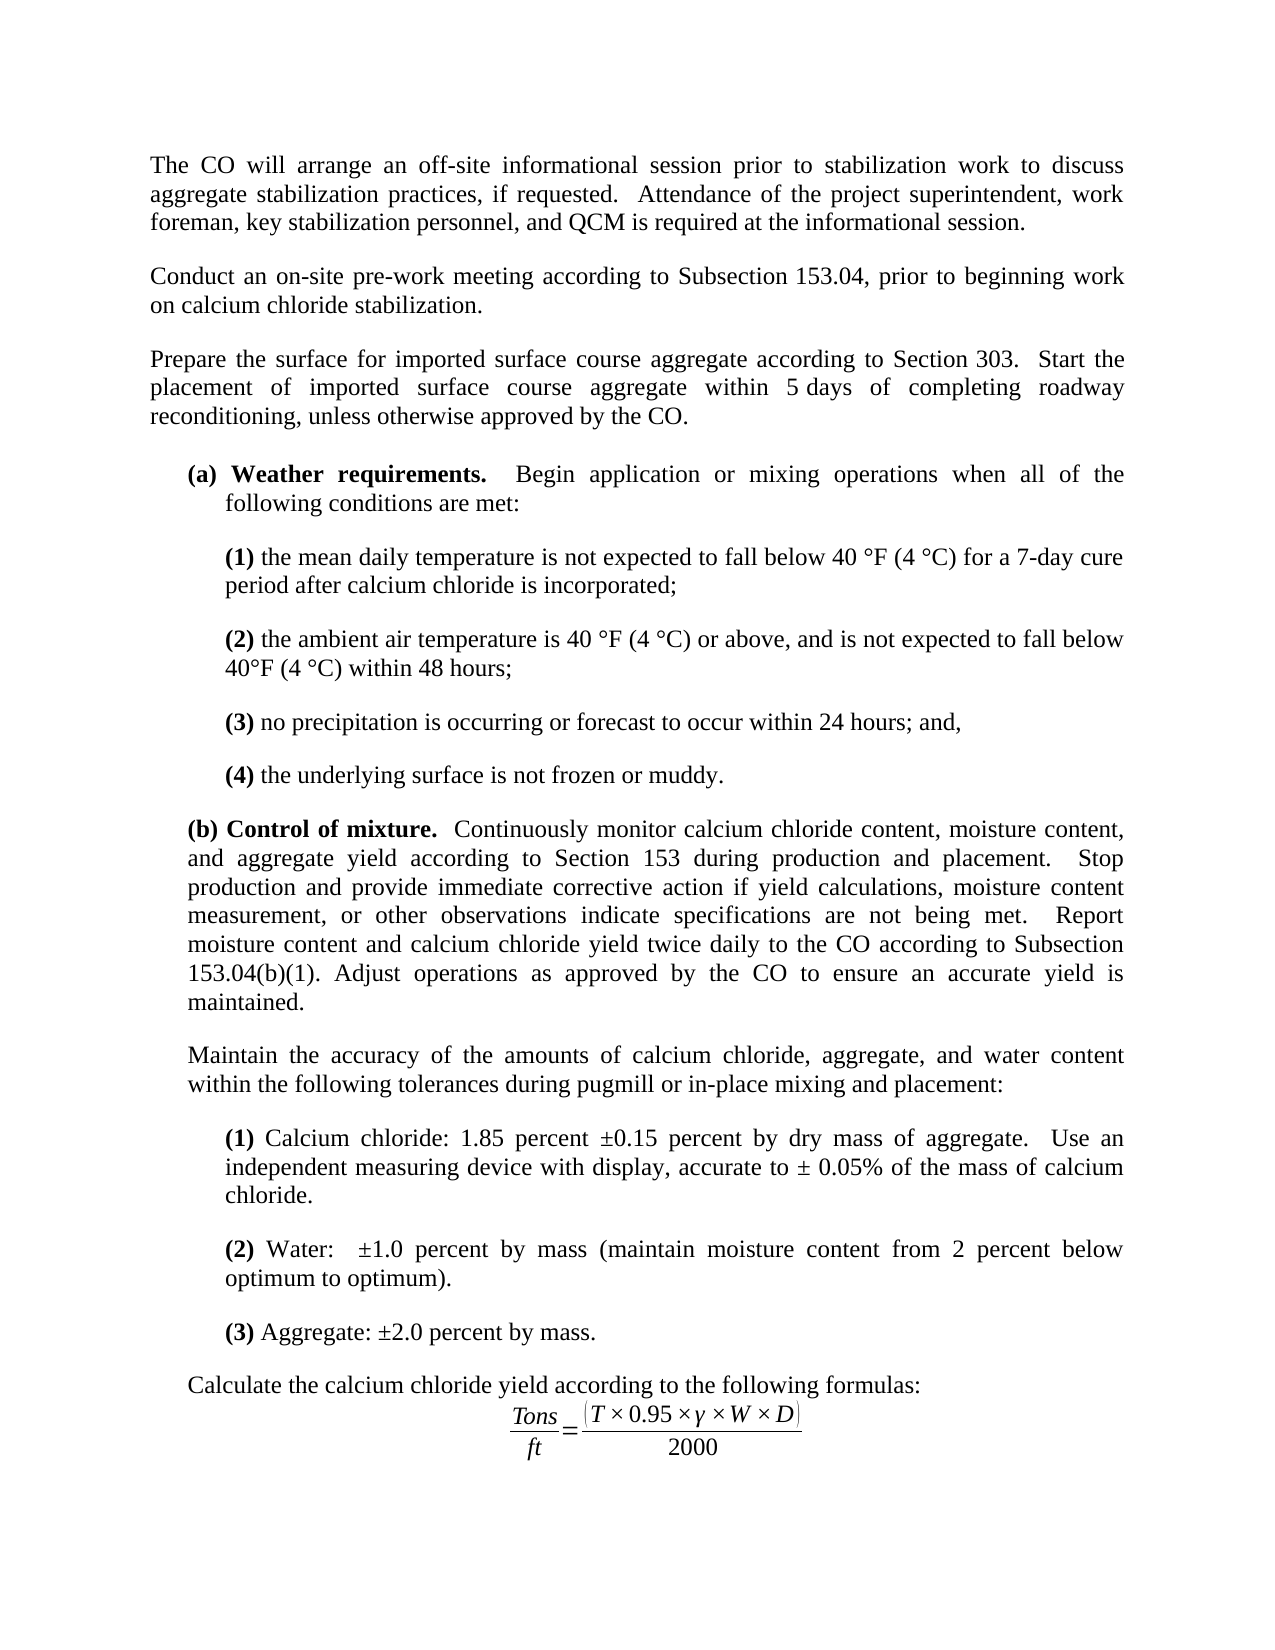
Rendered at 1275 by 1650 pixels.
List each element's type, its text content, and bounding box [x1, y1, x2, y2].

text Prepare the surface for imported surface course aggregate according to Section 303. Start the placement of imported surface course aggregate within 5 days of completing roadway reconditioning, unless otherwise approved by the CO. [150, 344, 1125, 430]
text Calculate the calcium chloride yield according to the following formulas: [187, 1371, 1125, 1399]
text (2) Water: ±1.0 percent by mass (maintain moisture content from 2 percent below optimum to optimum). [225, 1234, 1125, 1292]
text (3) Aggregate: ±2.0 percent by mass. [225, 1317, 1125, 1346]
text (a) Weather requirements. Begin application or mixing operations when all of the following conditions are met: [187, 459, 1125, 517]
text (b) Control of mixture. Continuously monitor calcium chloride content, moisture content, and aggregate yield according to Section 153 during production and placement. Stop production and provide immediate corrective action if yield calculations, moisture content measurement, or other observations indicate specifications are not being met. Report moisture content and calcium chloride yield twice daily to the CO according to Subsection 153.04(b)(1). Adjust operations as approved by the CO to ensure an accurate yield is maintained. [187, 814, 1125, 1016]
text (3) no precipitation is occurring or forecast to occur within 24 hours; and, [225, 707, 1125, 736]
text (1) the mean daily temperature is not expected to fall below 40 °F (4 °C) for a 7-day cure period after calcium chloride is incorporated; [225, 542, 1125, 599]
text (1) Calcium chloride: 1.85 percent ±0.15 percent by dry mass of aggregate. Use an independent measuring device with display, accurate to ± 0.05% of the mass of calcium chloride. [225, 1123, 1125, 1209]
text (2) the ambient air temperature is 40 °F (4 °C) or above, and is not expected to fall below 40°F (4 °C) within 48 hours; [225, 624, 1125, 682]
text (4) the underlying surface is not frozen or muddy. [225, 761, 1125, 789]
text Conduct an on-site pre-work meeting according to Subsection 153.04, prior to beginning work on calcium chloride stabilization. [150, 261, 1125, 319]
text The CO will arrange an off-site informational session prior to stabilization work to discuss aggregate stabilization practices, if requested. Attendance of the project superintendent, work foreman, key stabilization personnel, and QCM is required at the informational session. [150, 150, 1125, 236]
text Maintain the accuracy of the amounts of calcium chloride, aggregate, and water content within the following tolerances during pugmill or in-place mixing and placement: [187, 1041, 1125, 1098]
